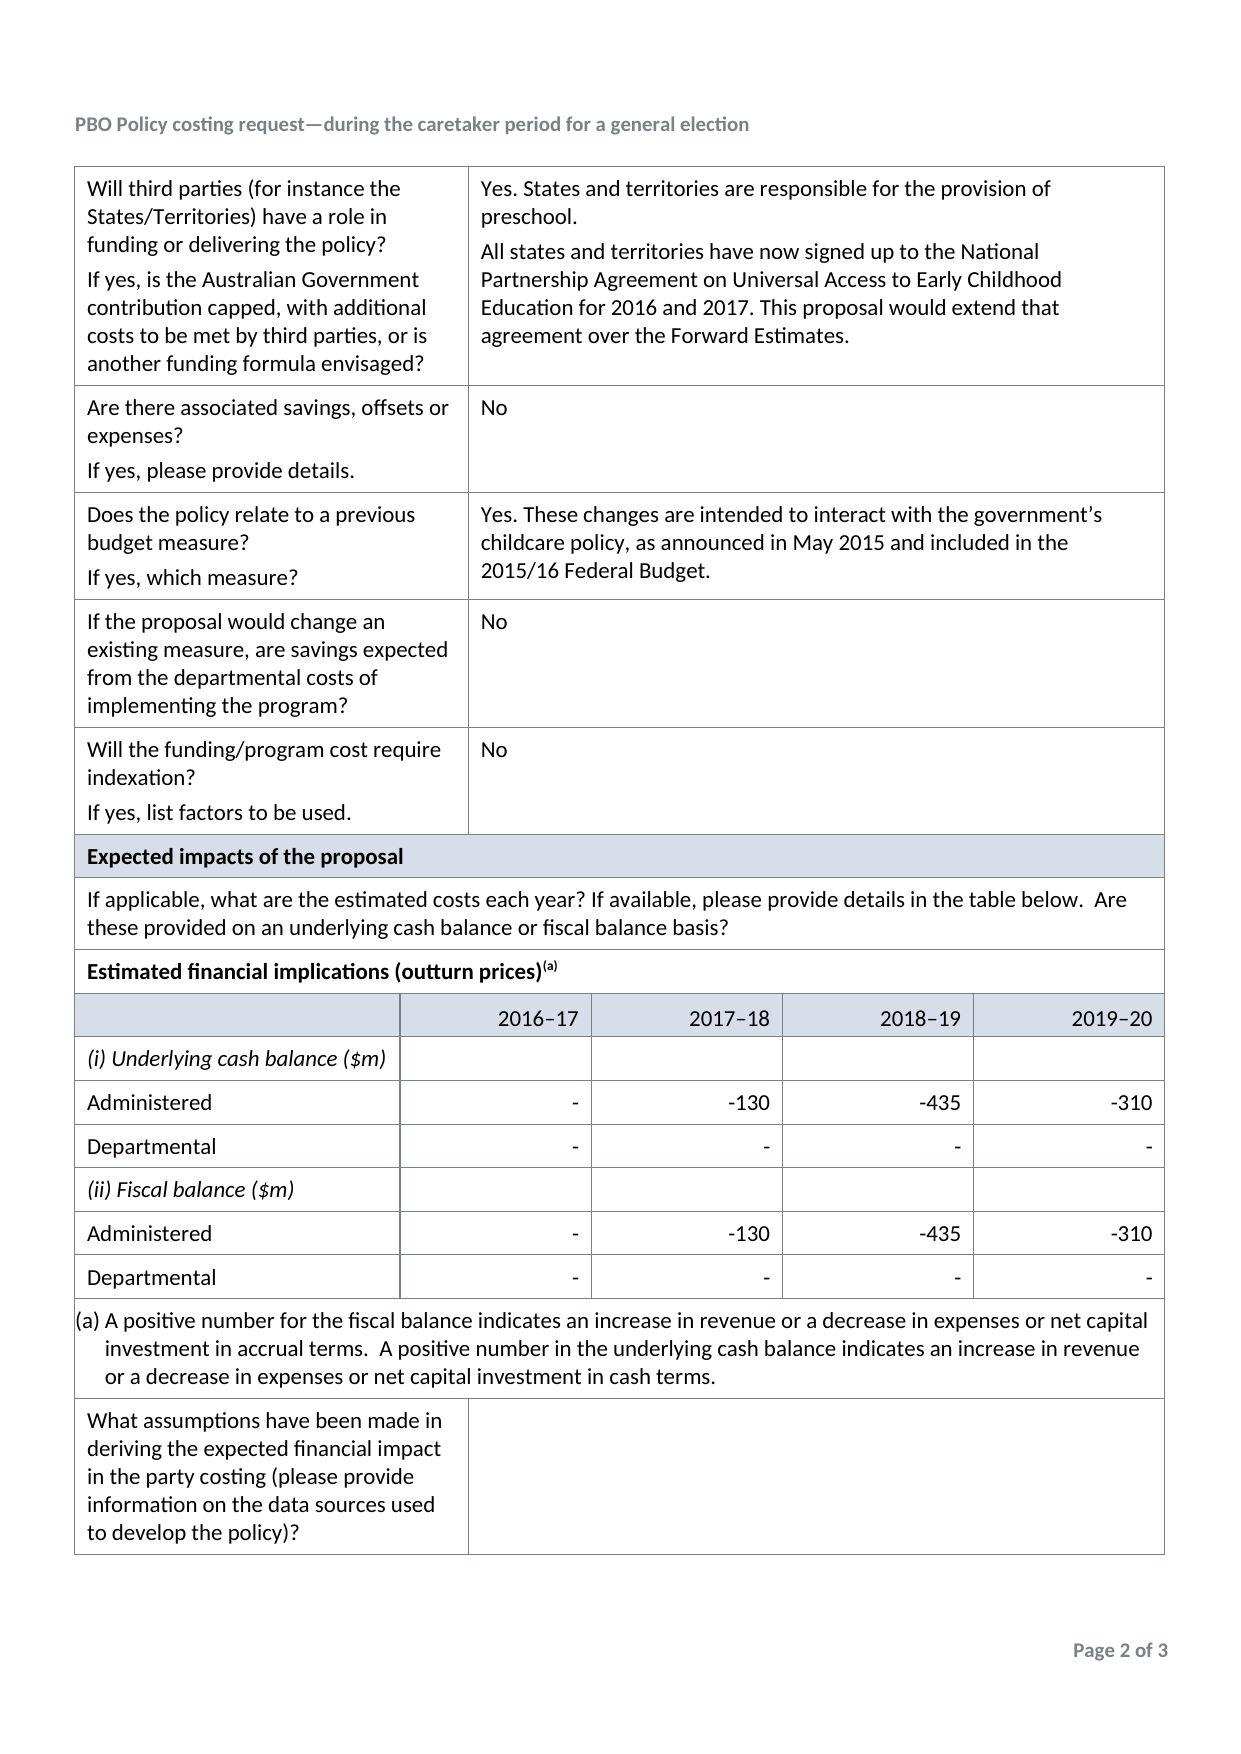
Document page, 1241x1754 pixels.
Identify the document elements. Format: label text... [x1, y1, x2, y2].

table_cell [75, 994, 399, 1036]
table_cell - [974, 1125, 1164, 1167]
table_cell Will the funding/program cost require indexation? If yes, list factors to be used. [75, 728, 468, 833]
table_cell [783, 1037, 973, 1080]
table_cell [783, 1168, 973, 1211]
table_cell [401, 1037, 591, 1080]
table_cell 2016–17 [401, 994, 591, 1036]
table_cell No [469, 600, 1164, 727]
table_cell A positive number for the fiscal balance indicates an increase in revenue or a decrease in expenses or net capital investment in accrual terms. A positive number in the underlying cash balance indicates an increase in revenue or a decrease in expenses or net capital investment in cash terms. [75, 1299, 1164, 1398]
table_cell Departmental [75, 1255, 399, 1298]
table_cell - [592, 1125, 782, 1167]
table_cell 2018–19 [783, 994, 973, 1036]
table_cell Will third parties (for instance the States/Territories) have a role in funding or delivering the policy? If yes, is the Australian Government contribution capped, with additional costs to be met by third parties, or is another funding formula envisaged? [75, 167, 468, 385]
table_cell -130 [592, 1081, 782, 1123]
table_cell Does the policy relate to a previous budget measure? If yes, which measure? [75, 493, 468, 599]
table_cell -310 [974, 1212, 1164, 1254]
table_cell (i) Underlying cash balance ($m) [75, 1037, 399, 1080]
table_cell If applicable, what are the estimated costs each year? If available, please provide details in the table below. Are these provided on an underlying cash balance or fiscal balance basis? [75, 878, 1164, 949]
table_cell If the proposal would change an existing measure, are savings expected from the departmental costs of implementing the program? [75, 600, 468, 727]
table_cell - [401, 1125, 591, 1167]
table_cell No [469, 386, 1164, 492]
table_cell -310 [974, 1081, 1164, 1123]
table_cell 2017–18 [592, 994, 782, 1036]
table_cell [401, 1168, 591, 1211]
table_cell Departmental [75, 1125, 399, 1167]
table_cell (ii) Fiscal balance ($m) [75, 1168, 399, 1211]
table_cell [974, 1037, 1164, 1080]
table_cell 2019–20 [974, 994, 1164, 1036]
table_cell Yes. These changes are intended to interact with the government’s childcare policy, as announced in May 2015 and included in the 2015/16 Federal Budget. [469, 493, 1164, 599]
table_cell Administered [75, 1081, 399, 1123]
table_cell [592, 1168, 782, 1211]
table_cell Are there associated savings, offsets or expenses? If yes, please provide details. [75, 386, 468, 492]
table_cell [974, 1168, 1164, 1211]
table_cell -435 [783, 1212, 973, 1254]
table_cell [469, 1399, 1164, 1553]
table_cell No [469, 728, 1164, 833]
table_cell Yes. States and territories are responsible for the provision of preschool. All states and territories have now signed up to the National Partnership Agreement on Universal Access to Early Childhood Education for 2016 and 2017. This proposal would extend that agreement over the Forward Estimates. [469, 167, 1164, 385]
table_cell - [401, 1255, 591, 1298]
table_cell Administered [75, 1212, 399, 1254]
table_cell - [783, 1255, 973, 1298]
table_cell Estimated financial implications (outturn prices)(a) [75, 950, 1164, 992]
table_cell [592, 1037, 782, 1080]
table_cell - [592, 1255, 782, 1298]
table_cell -130 [592, 1212, 782, 1254]
table_cell Expected impacts of the proposal [75, 835, 1164, 877]
table_cell - [974, 1255, 1164, 1298]
table_cell - [783, 1125, 973, 1167]
table_cell - [401, 1081, 591, 1123]
table_cell What assumptions have been made in deriving the expected financial impact in the party costing (please provide information on the data sources used to develop the policy)? [75, 1399, 468, 1553]
table_cell -435 [783, 1081, 973, 1123]
table_cell - [401, 1212, 591, 1254]
